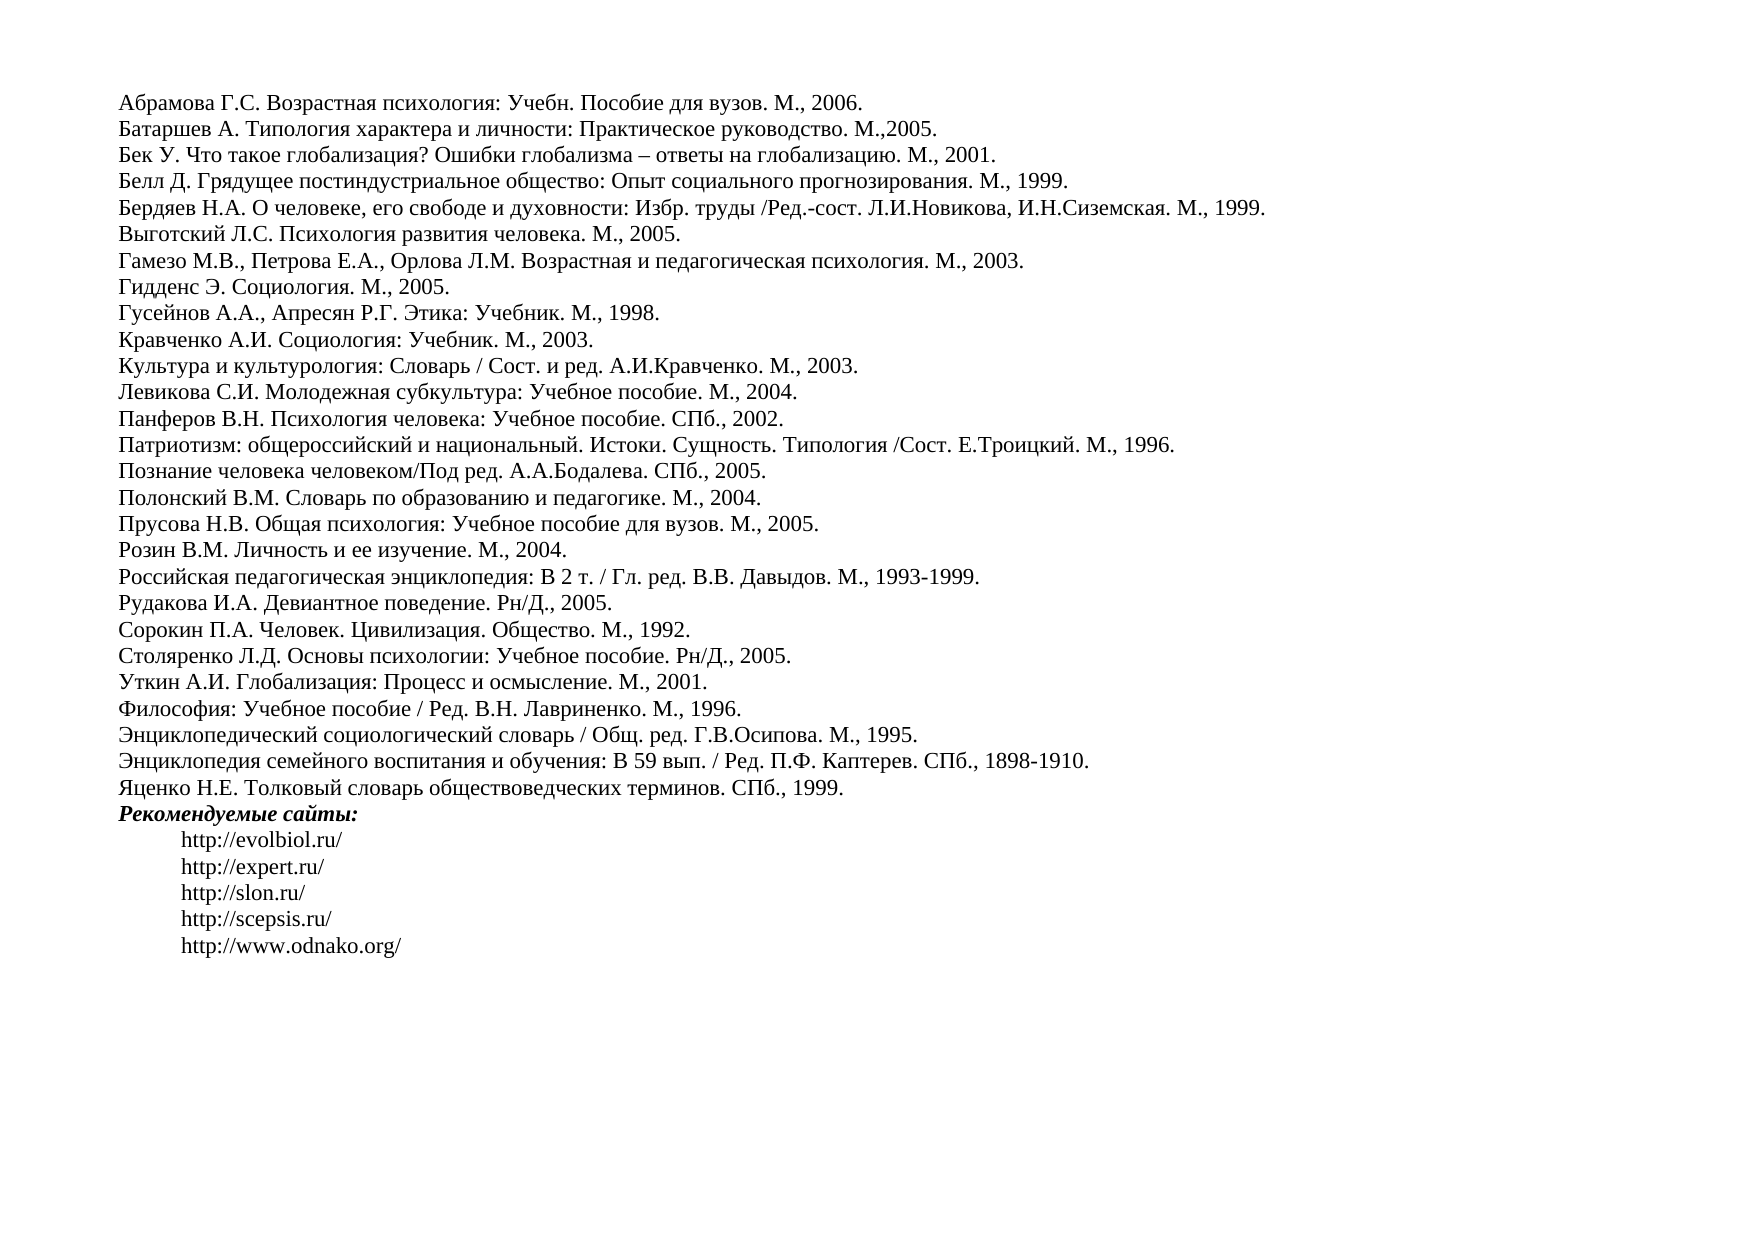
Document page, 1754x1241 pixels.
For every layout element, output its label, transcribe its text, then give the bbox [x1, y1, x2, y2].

text Рекомендуемые сайты: [118, 800, 1636, 826]
text Прусова Н.В. Общая психология: Учебное пособие для вузов. М., 2005. [118, 510, 1636, 537]
text Полонский В.М. Словарь по образованию и педагогике. М., 2004. [118, 484, 1636, 510]
text Гидденс Э. Социология. М., 2005. [118, 273, 1636, 299]
text Бердяев Н.А. О человеке, его свободе и духовности: Избр. труды /Ред.-сост. Л.И.Новикова, И.Н.Сиземская. М., 1999. [118, 194, 1636, 220]
text Яценко Н.Е. Толковый словарь обществоведческих терминов. СПб., 1999. [118, 774, 1636, 800]
text Кравченко А.И. Социология: Учебник. М., 2003. [118, 326, 1636, 352]
text Рудакова И.А. Девиантное поведение. Рн/Д., 2005. [118, 589, 1636, 616]
text Культура и культурология: Словарь / Сост. и ред. А.И.Кравченко. М., 2003. [118, 352, 1636, 378]
text Энциклопедия семейного воспитания и обучения: В 59 вып. / Ред. П.Ф. Каптерев. СПб., 1898-1910. [118, 747, 1636, 774]
text Российская педагогическая энциклопедия: В 2 т. / Гл. ред. В.В. Давыдов. М., 1993-1999. [118, 563, 1636, 589]
text Батаршев А. Типология характера и личности: Практическое руководство. М.,2005. [118, 115, 1636, 141]
text Познание человека человеком/Под ред. А.А.Бодалева. СПб., 2005. [118, 457, 1636, 484]
text Выготский Л.С. Психология развития человека. М., 2005. [118, 220, 1636, 247]
text http://expert.ru/ [118, 853, 1636, 879]
text Розин В.М. Личность и ее изучение. М., 2004. [118, 537, 1636, 563]
text Абрамова Г.С. Возрастная психология: Учебн. Пособие для вузов. М., 2006. [118, 88, 1636, 115]
text Гусейнов А.А., Апресян Р.Г. Этика: Учебник. М., 1998. [118, 299, 1636, 326]
text Патриотизм: общероссийский и национальный. Истоки. Сущность. Типология /Сост. Е.Троицкий. М., 1996. [118, 431, 1636, 457]
text Белл Д. Грядущее постиндустриальное общество: Опыт социального прогнозирования. М., 1999. [118, 168, 1636, 194]
text Столяренко Л.Д. Основы психологии: Учебное пособие. Рн/Д., 2005. [118, 642, 1636, 668]
text Сорокин П.А. Человек. Цивилизация. Общество. М., 1992. [118, 616, 1636, 642]
text Бек У. Что такое глобализация? Ошибки глобализма – ответы на глобализацию. М., 2001. [118, 141, 1636, 168]
text http://www.odnako.org/ [118, 932, 1636, 958]
text Гамезо М.В., Петрова Е.А., Орлова Л.М. Возрастная и педагогическая психология. М., 2003. [118, 247, 1636, 273]
text http://slon.ru/ [118, 879, 1636, 906]
text Философия: Учебное пособие / Ред. В.Н. Лавриненко. М., 1996. [118, 695, 1636, 721]
text http://evolbiol.ru/ [118, 826, 1636, 853]
text http://scepsis.ru/ [118, 906, 1636, 932]
text Левикова С.И. Молодежная субкультура: Учебное пособие. М., 2004. [118, 378, 1636, 405]
text Уткин А.И. Глобализация: Процесс и осмысление. М., 2001. [118, 668, 1636, 695]
text Энциклопедический социологический словарь / Общ. ред. Г.В.Осипова. М., 1995. [118, 721, 1636, 747]
text Панферов В.Н. Психология человека: Учебное пособие. СПб., 2002. [118, 405, 1636, 431]
